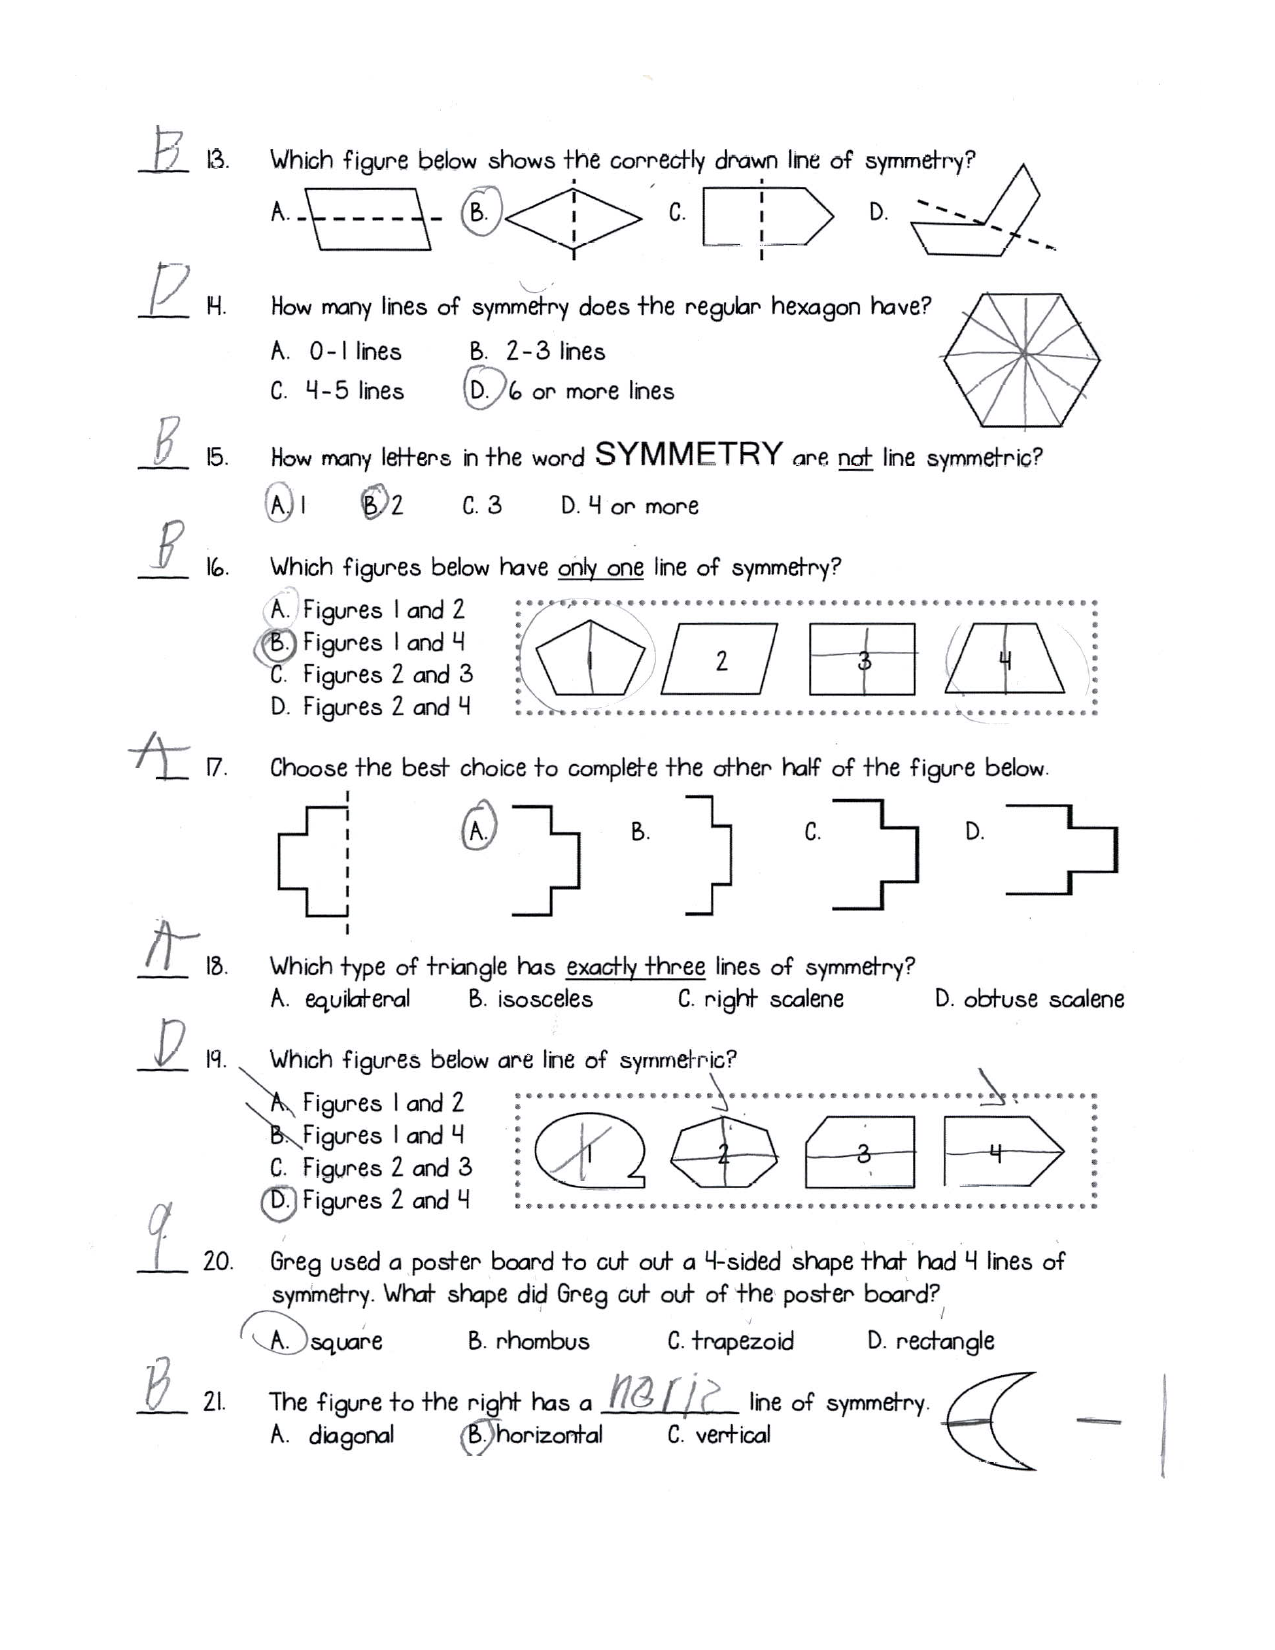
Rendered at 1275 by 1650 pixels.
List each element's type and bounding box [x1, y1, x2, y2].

picture [75, 75, 1200, 1507]
